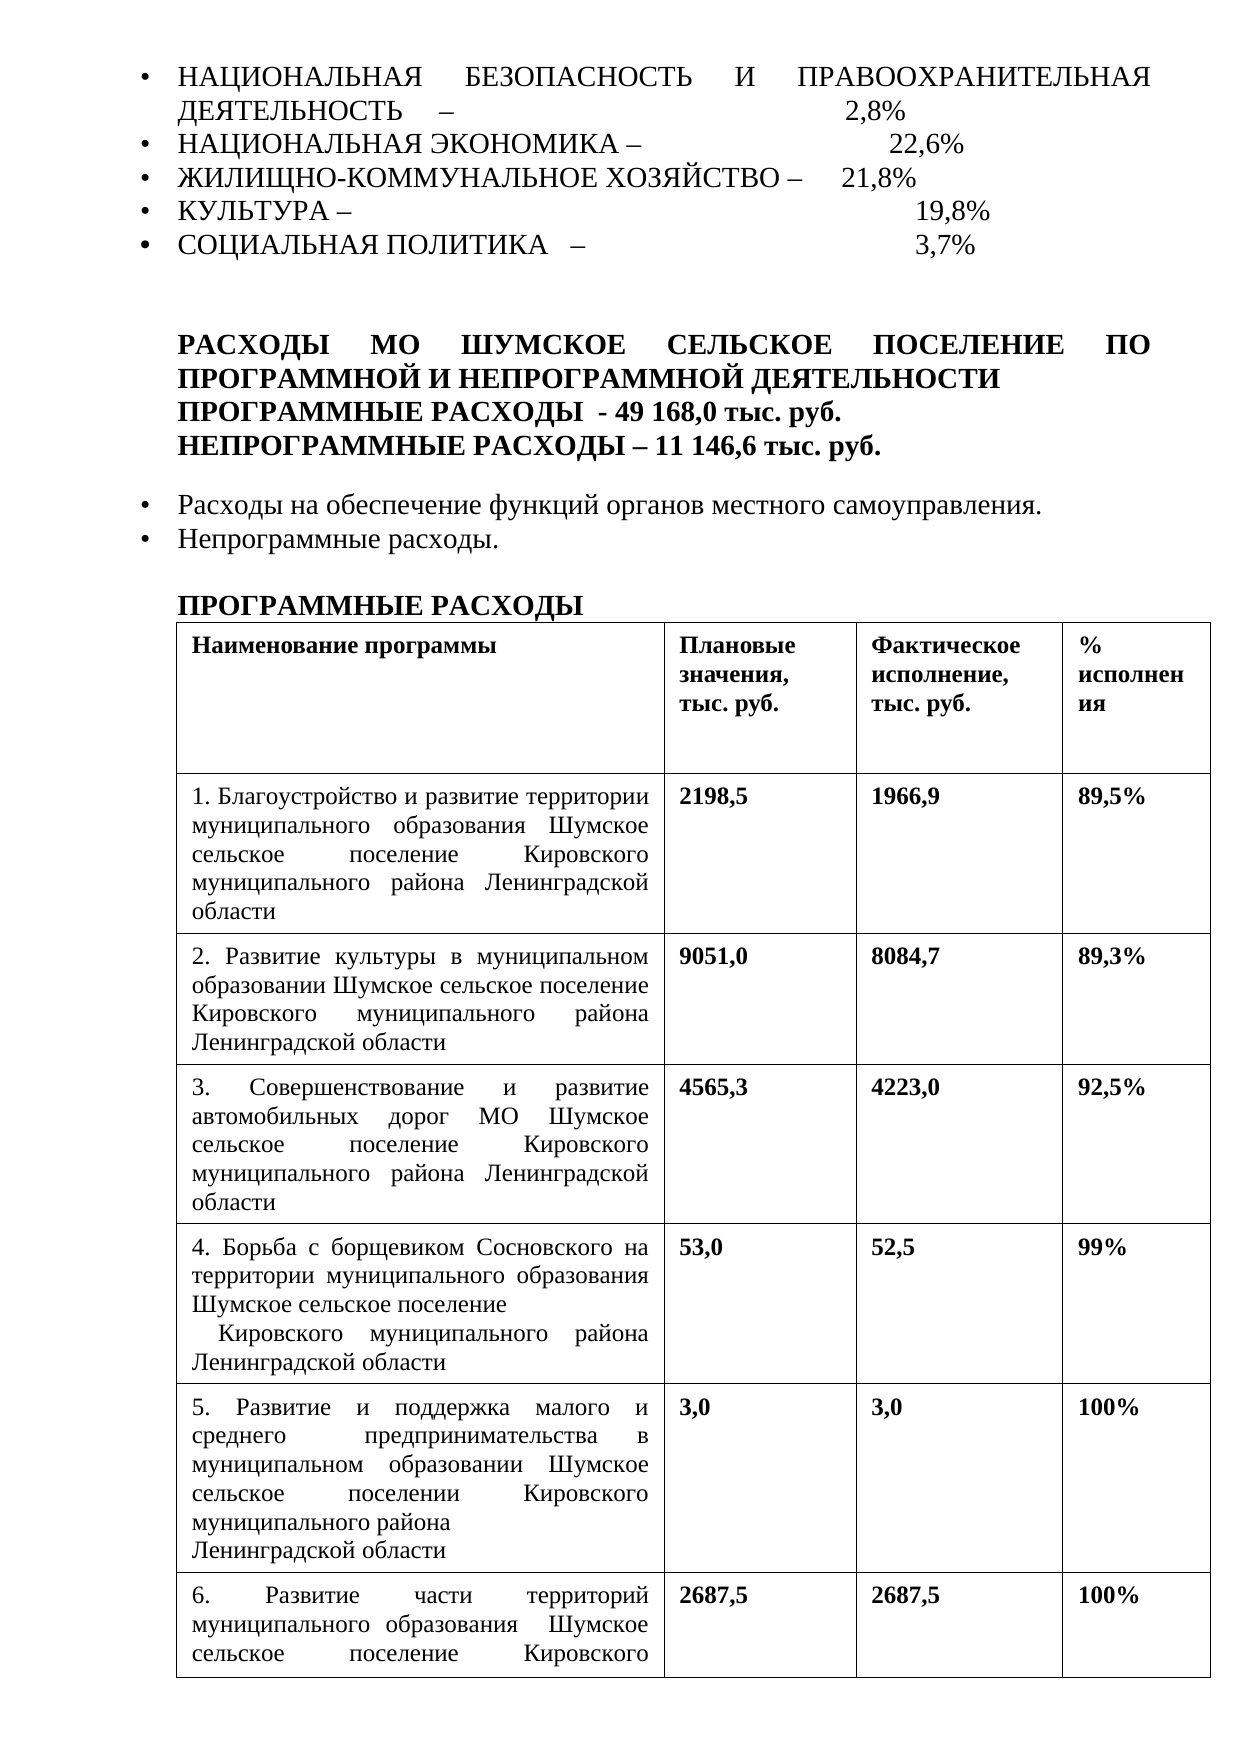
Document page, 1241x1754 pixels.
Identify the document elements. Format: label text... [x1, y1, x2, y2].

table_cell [177, 1573, 664, 1677]
table_cell 2. Развитие культуры в муниципальном образовании Шумское сельское поселение Кировского муниципального района Ленинградской области [177, 934, 664, 1063]
table_cell 100% [1063, 1573, 1210, 1677]
list Непрограммные расходы. [140, 521, 1152, 554]
table_cell 4223,0 [857, 1065, 1062, 1223]
list НАЦИОНАЛЬНАЯ ЭКОНОМИКА – 22,6% [140, 126, 1152, 160]
table_cell 3. Совершенствование и развитие автомобильных дорог МО Шумское сельское поселение Кировского муниципального района Ленинградской области [177, 1065, 664, 1223]
table_cell 2687,5 [665, 1573, 856, 1677]
table_cell 89,5% [1063, 774, 1210, 932]
table_cell 3,0 [857, 1384, 1062, 1572]
table_cell 4. Борьба с борщевиком Сосновского на территории муниципального образования Шумское сельское поселение Кировского муниципального района Ленинградской области [177, 1224, 664, 1383]
table_cell 99% [1063, 1224, 1210, 1383]
table_header % исполнения [1063, 623, 1210, 773]
table_cell 1. Благоустройство и развитие территории муниципального образования Шумское сельское поселение Кировского муниципального района Ленинградской области [177, 774, 664, 932]
table_cell 4565,3 [665, 1065, 856, 1223]
list Расходы на обеспечение функций органов местного самоуправления. [140, 487, 1152, 521]
table_cell 2687,5 [857, 1573, 1062, 1677]
list НЕПРОГРАММНЫЕ РАСХОДЫ – 11 146,6 тыс. руб. [177, 428, 1152, 462]
table_header Плановые значения, тыс. руб. [665, 623, 856, 773]
table_cell 53,0 [665, 1224, 856, 1383]
table_cell 9051,0 [665, 934, 856, 1063]
text ПРОГРАММНЫЕ РАСХОДЫ - 49 168,0 тыс. руб. [177, 394, 1152, 428]
table_cell 8084,7 [857, 934, 1062, 1063]
list КУЛЬТУРА – 19,8% [140, 193, 1152, 227]
list НАЦИОНАЛЬНАЯ БЕЗОПАСНОСТЬ И ПРАВООХРАНИТЕЛЬНАЯ ДЕЯТЕЛЬНОСТЬ – 2,8% [140, 59, 1152, 126]
table_cell 52,5 [857, 1224, 1062, 1383]
list ЖИЛИЩНО-КОММУНАЛЬНОЕ ХОЗЯЙСТВО – 21,8% [140, 160, 1152, 193]
table_header Фактическое исполнение, тыс. руб. [857, 623, 1062, 773]
text РАСХОДЫ МО ШУМСКОЕ СЕЛЬСКОЕ ПОСЕЛЕНИЕ ПО ПРОГРАММНОЙ И НЕПРОГРАММНОЙ ДЕЯТЕЛЬНОСТИ [177, 327, 1152, 394]
list СОЦИАЛЬНАЯ ПОЛИТИКА – 3,7% [140, 227, 1152, 260]
table_cell 5. Развитие и поддержка малого и среднего предпринимательства в муниципальном образовании Шумское сельское поселении Кировского муниципального района Ленинградской области [177, 1384, 664, 1572]
text ПРОГРАММНЫЕ РАСХОДЫ [177, 588, 1152, 622]
table_header Наименование программы [177, 623, 664, 773]
table_cell 100% [1063, 1384, 1210, 1572]
table_cell 89,3% [1063, 934, 1210, 1063]
table_cell 92,5% [1063, 1065, 1210, 1223]
table_cell 2198,5 [665, 774, 856, 932]
table_cell 3,0 [665, 1384, 856, 1572]
table_cell 1966,9 [857, 774, 1062, 932]
